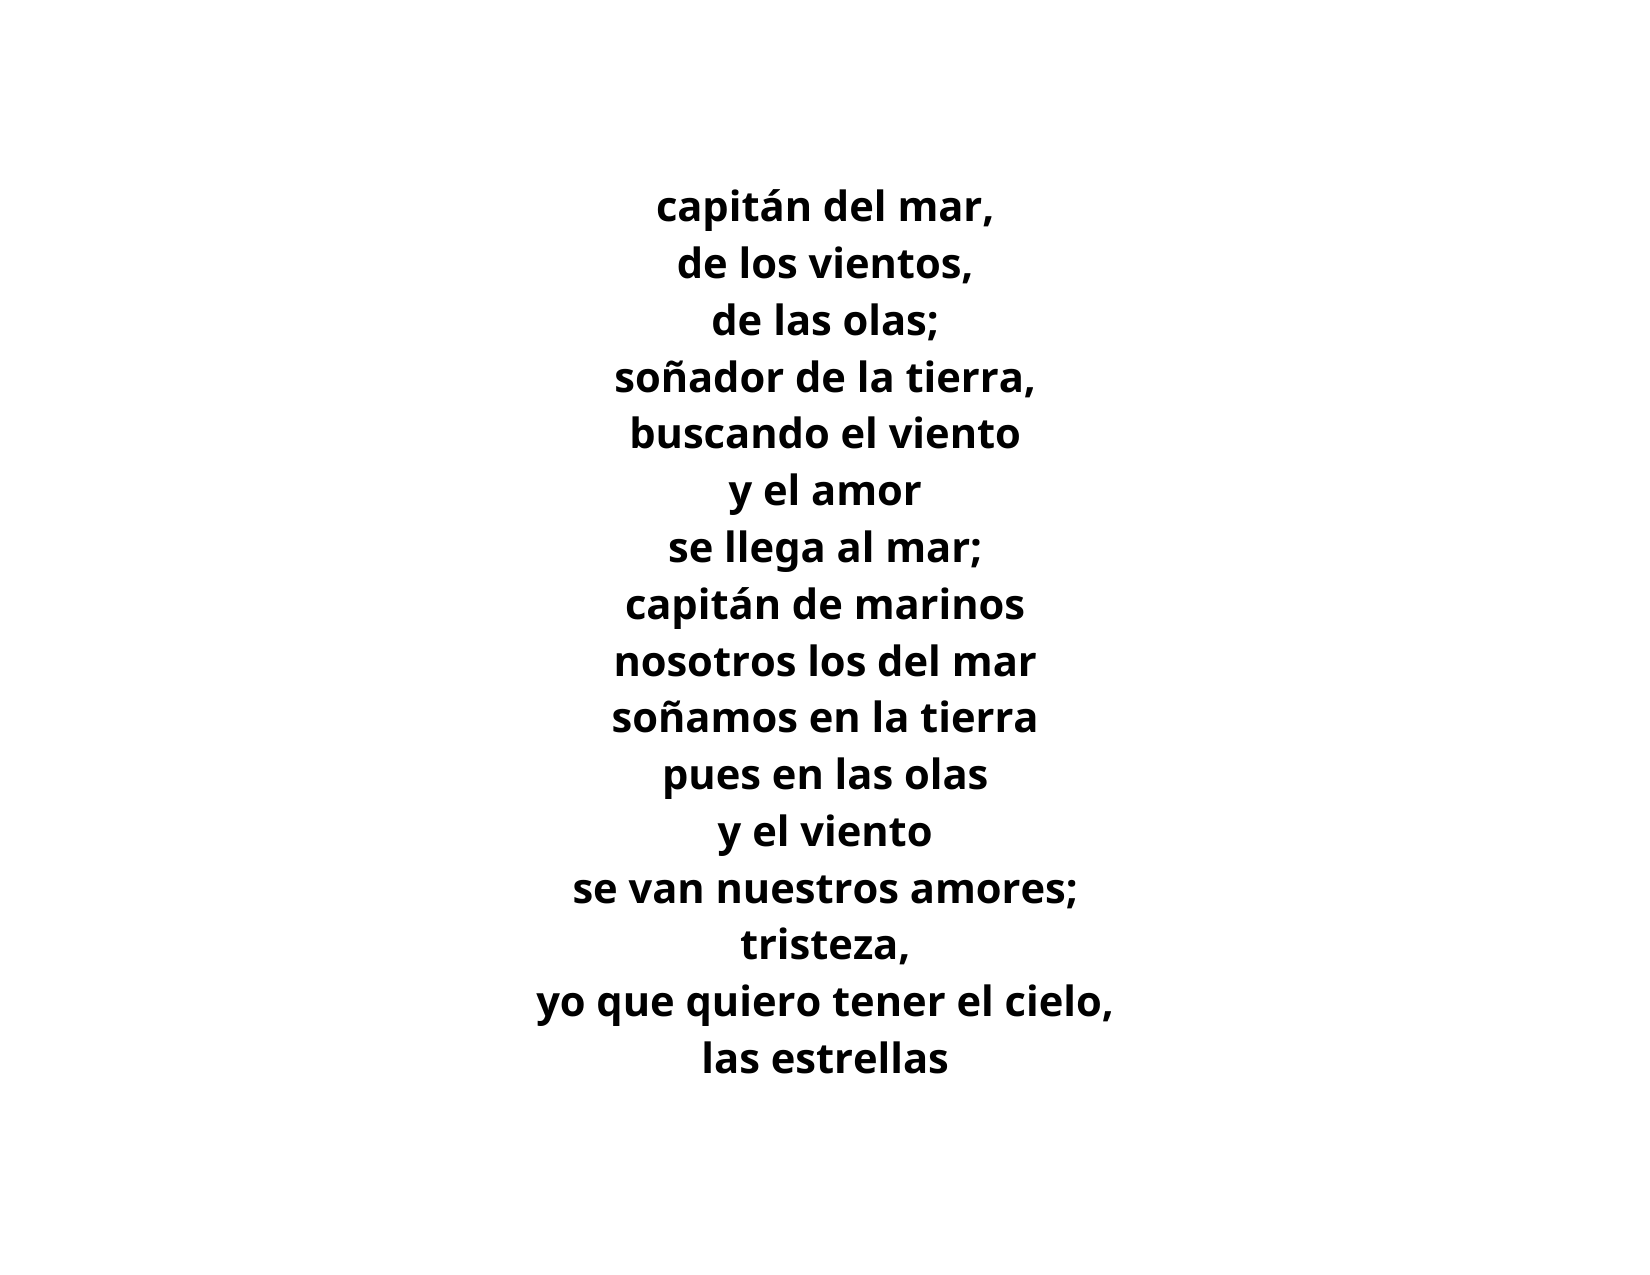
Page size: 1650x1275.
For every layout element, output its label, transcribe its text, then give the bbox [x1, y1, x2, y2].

text pues en las olas [148, 745, 1502, 802]
text soñamos en la tierra [148, 688, 1502, 745]
text yo que quiero tener el cielo, [148, 972, 1502, 1029]
text se van nuestros amores; [148, 858, 1502, 915]
text y el amor [148, 461, 1502, 518]
text nosotros los del mar [148, 631, 1502, 688]
text buscando el viento [148, 404, 1502, 461]
text y el viento [148, 802, 1502, 858]
text de los vientos, [148, 234, 1502, 291]
text capitán del mar, [148, 177, 1502, 234]
text tristeza, [148, 915, 1502, 972]
text las estrellas [148, 1029, 1502, 1086]
text soñador de la tierra, [148, 347, 1502, 404]
text capitán de marinos [148, 574, 1502, 631]
text se llega al mar; [148, 518, 1502, 574]
text de las olas; [148, 291, 1502, 347]
